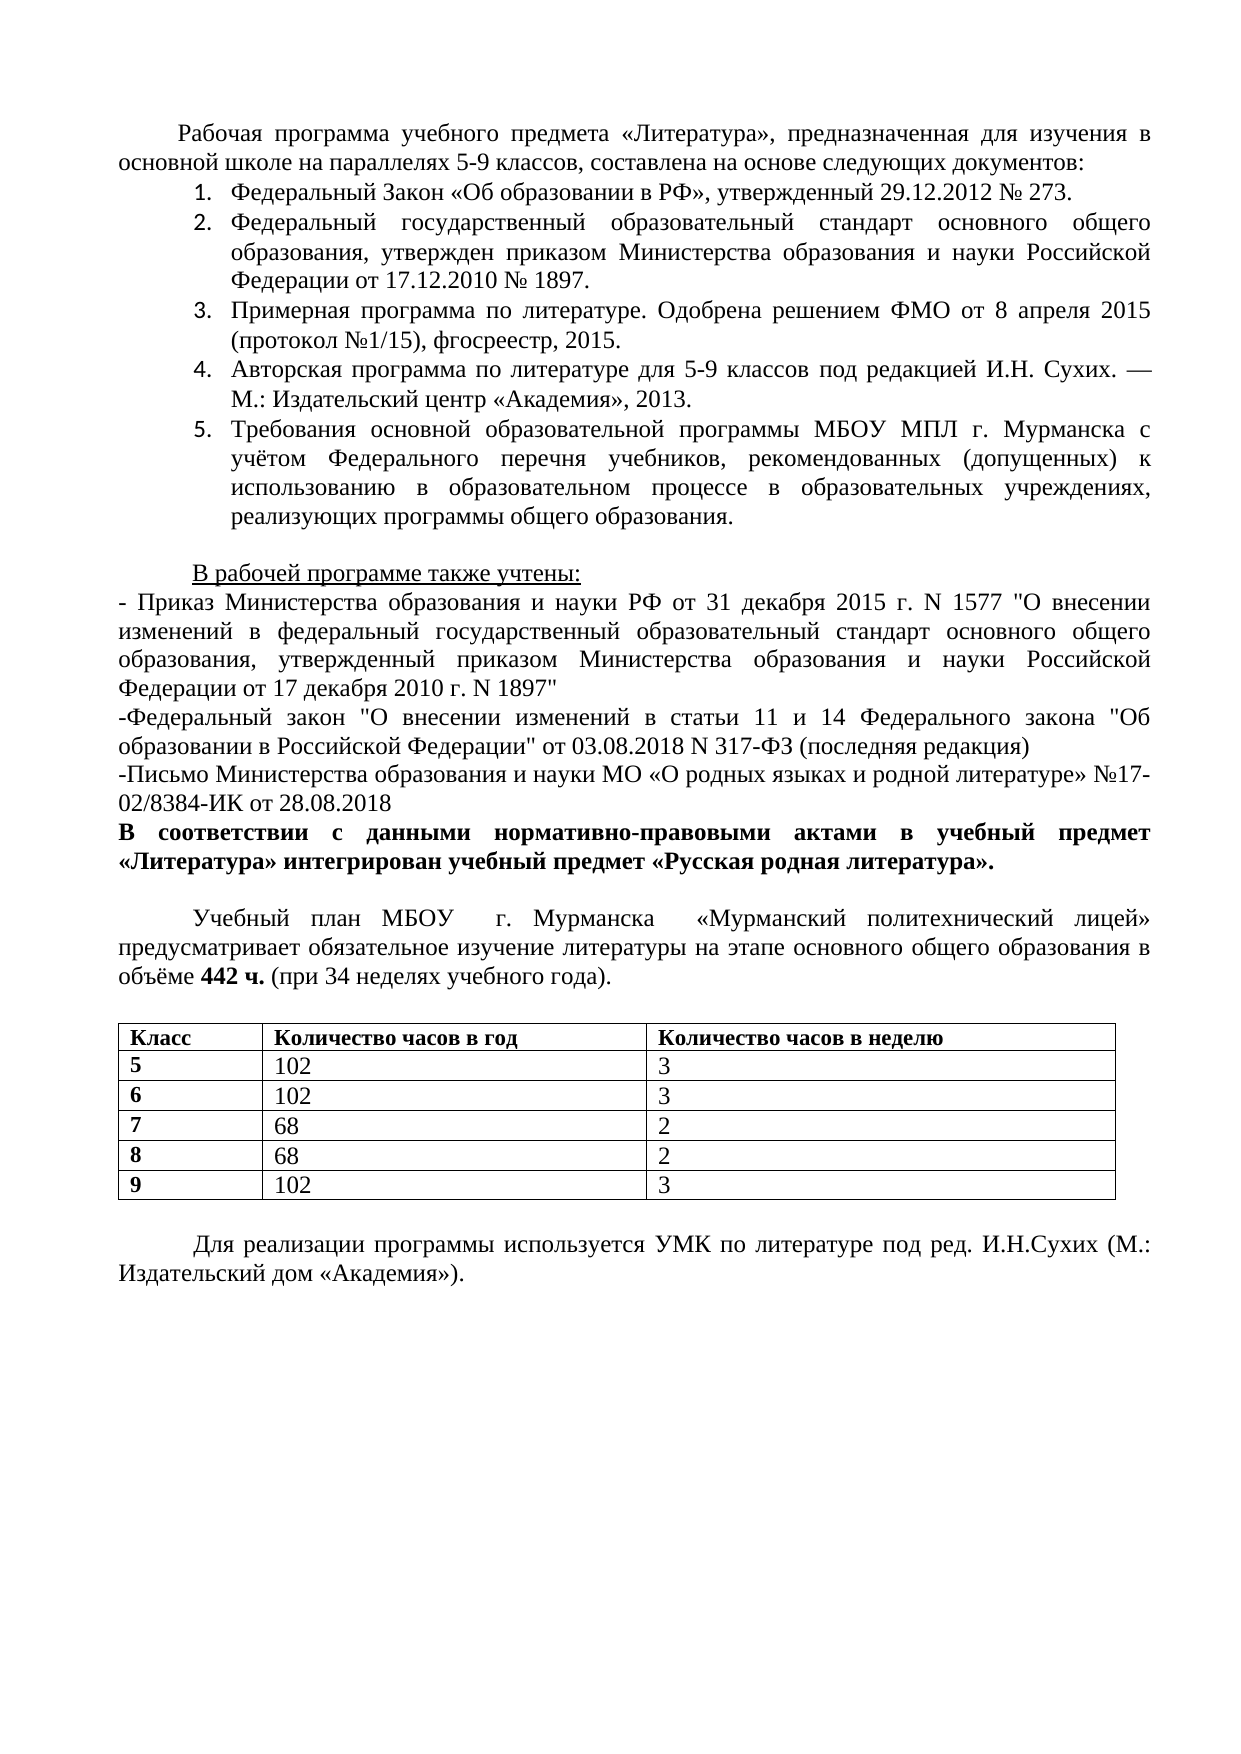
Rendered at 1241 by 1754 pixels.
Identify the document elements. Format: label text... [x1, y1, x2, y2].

table_header Класс [119, 1024, 262, 1050]
table_cell 102 [263, 1171, 646, 1199]
subtitle В соответствии с данными нормативно-правовыми актами в учебный предмет «Литература» интегрирован учебный предмет «Русская родная литература». [118, 817, 1152, 874]
table_cell 3 [647, 1171, 1115, 1199]
text В рабочей программе также учтены: [118, 558, 1152, 587]
list Требования основной образовательной программы МБОУ МПЛ г. Мурманска с учётом Федерального перечня учебников, рекомендованных (допущенных) к использованию в образовательном процессе в образовательных учреждениях, реализующих программы общего образования. [193, 413, 1152, 529]
list Федеральный Закон «Об образовании в РФ», утвержденный 29.12.2012 № 273. [193, 176, 1152, 206]
table_cell 8 [119, 1141, 262, 1169]
subtitle -Федеральный закон "О внесении изменений в статьи 11 и 14 Федерального закона "Об образовании в Российской Федерации" от 03.08.2018 N 317-ФЗ (последняя редакция) [118, 702, 1152, 759]
table_cell 102 [263, 1081, 646, 1110]
table_cell 68 [263, 1141, 646, 1169]
text Рабочая программа учебного предмета «Литература», предназначенная для изучения в основной школе на параллелях 5-9 классов, составлена на основе следующих документов: [118, 118, 1152, 176]
table_cell 102 [263, 1051, 646, 1080]
table_cell 9 [119, 1171, 262, 1199]
table_cell 2 [647, 1141, 1115, 1169]
list Примерная программа по литературе. Одобрена решением ФМО от 8 апреля 2015 (протокол №1/15), фгосреестр, 2015. [193, 294, 1152, 353]
text Учебный план МБОУ г. Мурманска «Мурманский политехнический лицей» предусматривает обязательное изучение литературы на этапе основного общего образования в объёме 442 ч. (при 34 неделях учебного года). [118, 903, 1152, 989]
table_header Количество часов в неделю [647, 1024, 1115, 1050]
text Для реализации программы используется УМК по литературе под ред. И.Н.Сухих (М.: Издательский дом «Академия»). [118, 1229, 1152, 1287]
table_header Количество часов в год [263, 1024, 646, 1050]
table_cell 3 [647, 1081, 1115, 1110]
subtitle - Приказ Министерства образования и науки РФ от 31 декабря 2015 г. N 1577 "О внесении изменений в федеральный государственный образовательный стандарт основного общего образования, утвержденный приказом Министерства образования и науки Российской Федерации от 17 декабря 2010 г. N 1897" [118, 587, 1152, 702]
table_cell 7 [119, 1111, 262, 1140]
subtitle -Письмо Министерства образования и науки МО «О родных языках и родной литературе» №17-02/8384-ИК от 28.08.2018 [118, 759, 1152, 817]
table_cell 3 [647, 1051, 1115, 1080]
table_cell 5 [119, 1051, 262, 1080]
list Федеральный государственный образовательный стандарт основного общего образования, утвержден приказом Министерства образования и науки Российской Федерации от 17.12.2010 № 1897. [193, 206, 1152, 294]
table_cell 6 [119, 1081, 262, 1110]
table_cell 2 [647, 1111, 1115, 1140]
list Авторская программа по литературе для 5-9 классов под редакцией И.Н. Сухих. — М.: Издательский центр «Академия», 2013. [193, 353, 1152, 413]
table_cell 68 [263, 1111, 646, 1140]
